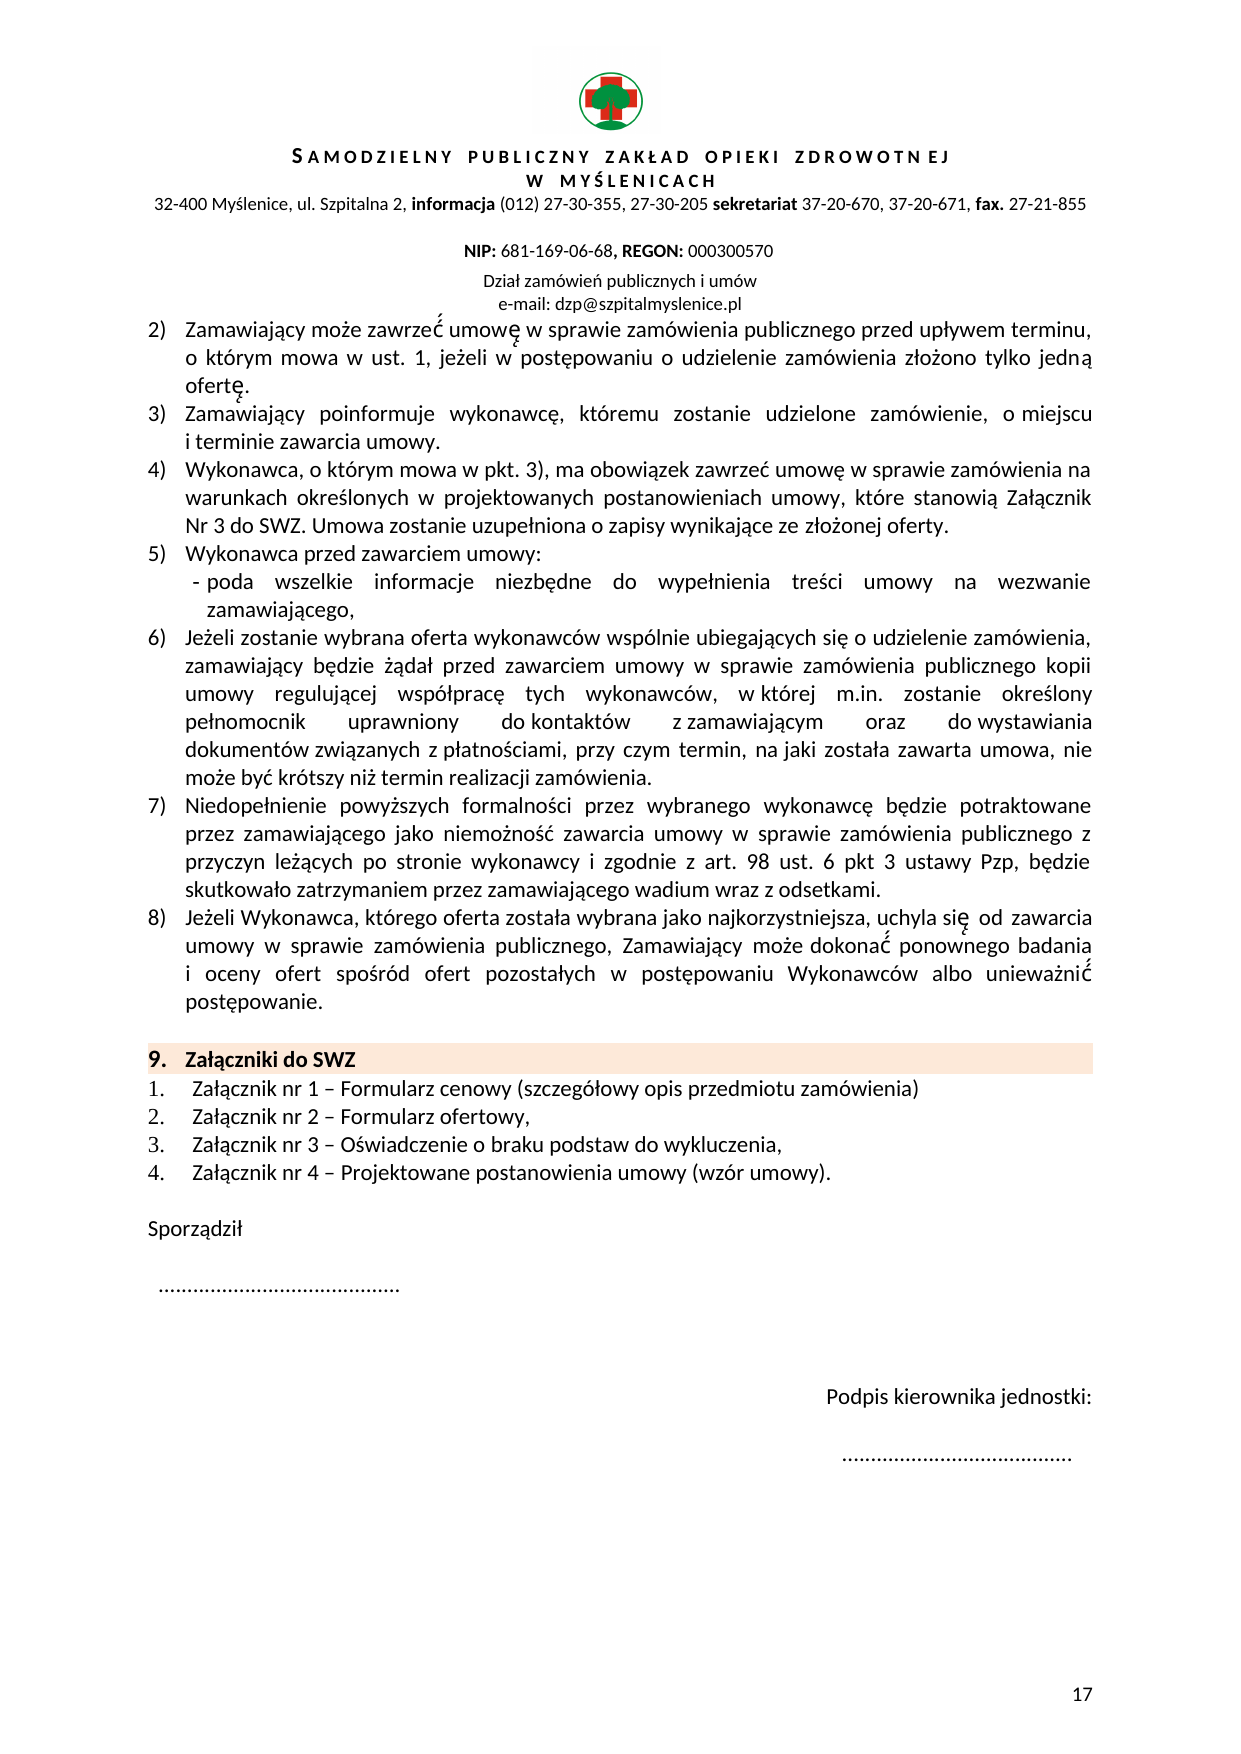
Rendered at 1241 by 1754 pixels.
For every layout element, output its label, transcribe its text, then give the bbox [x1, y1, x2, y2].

picture [532, 46, 661, 134]
list Niedopełnienie powyższych formalności przez wybranego wykonawcę będzie potraktowane przez zamawiającego jako niemożność zawarcia umowy w sprawie zamówienia publicznego z przyczyn leżących po stronie wykonawcy i zgodnie z art. 98 ust. 6 pkt 3 ustawy Pzp, będzie skutkowało zatrzymaniem przez zamawiającego wadium wraz z odsetkami. [148, 791, 1093, 903]
list Załącznik nr 2 – Formularz ofertowy, [148, 1102, 1093, 1130]
list Załącznik nr 4 – Projektowane postanowienia umowy (wzór umowy). [148, 1158, 1093, 1186]
list Załączniki do SWZ [148, 1043, 1093, 1074]
list Wykonawca przed zawarciem umowy: [148, 539, 1093, 567]
text .......................................... [148, 1270, 1093, 1298]
text Podpis kierownika jednostki: [148, 1382, 1093, 1410]
list Zamawiający poinformuje wykonawcę, któremu zostanie udzielone zamówienie, o miejscu i terminie zawarcia umowy. [148, 399, 1093, 455]
text ........................................ [148, 1439, 1093, 1467]
list Jeżeli zostanie wybrana oferta wykonawców wspólnie ubiegających się o udzielenie zamówienia, zamawiający będzie żądał przed zawarciem umowy w sprawie zamówienia publicznego kopii umowy regulującej współpracę tych wykonawców, w której m.in. zostanie określony pełnomocnik uprawniony do kontaktów z zamawiającym oraz do wystawiania dokumentów związanych z płatnościami, przy czym termin, na jaki została zawarta umowa, nie może być krótszy niż termin realizacji zamówienia. [148, 623, 1093, 791]
list Załącznik nr 3 – Oświadczenie o braku podstaw do wykluczenia, [148, 1130, 1093, 1158]
list Zamawiający może zawrzeć́ umowę̨ w sprawie zamówienia publicznego przed upływem terminu, o którym mowa w ust. 1, jeżeli w postępowaniu o udzielenie zamówienia złożono tylko jedną ofertę̨. [148, 315, 1093, 399]
list Załącznik nr 1 – Formularz cenowy (szczegółowy opis przedmiotu zamówienia) [148, 1074, 1093, 1102]
list Jeżeli Wykonawca, którego oferta została wybrana jako najkorzystniejsza, uchyla się̨ od zawarcia umowy w sprawie zamówienia publicznego, Zamawiający może dokonać́ ponownego badania i oceny ofert spośród ofert pozostałych w postępowaniu Wykonawców albo unieważnić́ postępowanie. [148, 903, 1093, 1015]
list Wykonawca, o którym mowa w pkt. 3), ma obowiązek zawrzeć umowę w sprawie zamówienia na warunkach określonych w projektowanych postanowieniach umowy, które stanowią Załącznik Nr 3 do SWZ. Umowa zostanie uzupełniona o zapisy wynikające ze złożonej oferty. [148, 455, 1093, 539]
text Sporządził [148, 1214, 1093, 1242]
list poda wszelkie informacje niezbędne do wypełnienia treści umowy na wezwanie zamawiającego, [192, 567, 1093, 623]
